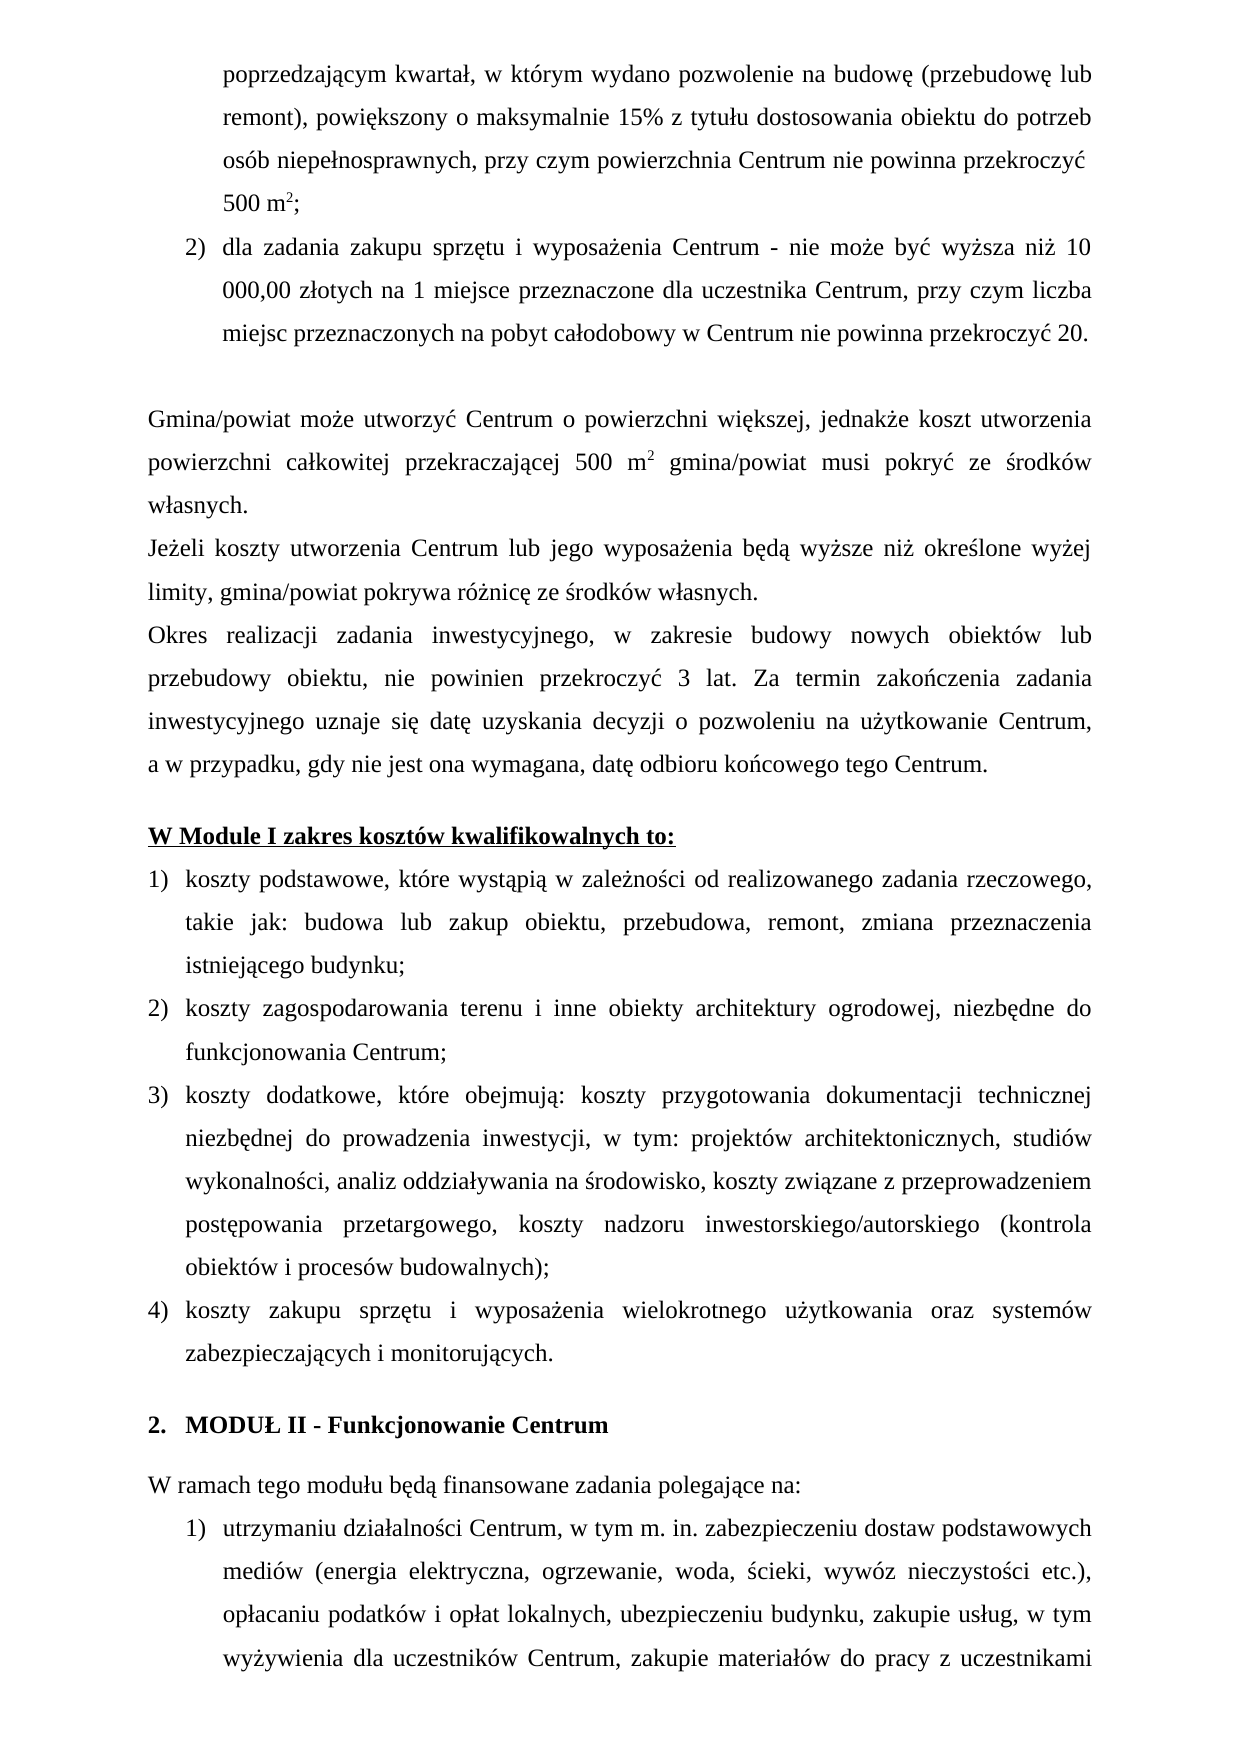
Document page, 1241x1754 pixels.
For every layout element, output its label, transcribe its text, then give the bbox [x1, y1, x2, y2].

text W Module I zakres kosztów kwalifikowalnych to: [148, 821, 1093, 850]
list MODUŁ II - Funkcjonowanie Centrum [148, 1410, 1093, 1439]
text Gmina/powiat może utworzyć Centrum o powierzchni większej, jednakże koszt utworzenia powierzchni całkowitej przekraczającej 500 m2 gmina/powiat musi pokryć ze środków własnych. [148, 404, 1093, 519]
text Jeżeli koszty utworzenia Centrum lub jego wyposażenia będą wyższe niż określone wyżej limity, gmina/powiat pokrywa różnicę ze środków własnych. [148, 533, 1093, 605]
list koszty zakupu sprzętu i wyposażenia wielokrotnego użytkowania oraz systemów zabezpieczających i monitorujących. [148, 1295, 1093, 1367]
text Okres realizacji zadania inwestycyjnego, w zakresie budowy nowych obiektów lub przebudowy obiektu, nie powinien przekroczyć 3 lat. Za termin zakończenia zadania inwestycyjnego uznaje się datę uzyskania decyzji o pozwoleniu na użytkowanie Centrum, a w przypadku, gdy nie jest ona wymagana, datę odbioru końcowego tego Centrum. [148, 620, 1093, 778]
text W ramach tego modułu będą finansowane zadania polegające na: [148, 1470, 1093, 1499]
list dla zadania zakupu sprzętu i wyposażenia Centrum - nie może być wyższa niż 10 000,00 złotych na 1 miejsce przeznaczone dla uczestnika Centrum, przy czym liczba miejsc przeznaczonych na pobyt całodobowy w Centrum nie powinna przekroczyć 20. [185, 232, 1093, 347]
list koszty podstawowe, które wystąpią w zależności od realizowanego zadania rzeczowego, takie jak: budowa lub zakup obiektu, przebudowa, remont, zmiana przeznaczenia istniejącego budynku; [148, 864, 1093, 979]
list koszty zagospodarowania terenu i inne obiekty architektury ogrodowej, niezbędne do funkcjonowania Centrum; [148, 993, 1093, 1065]
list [185, 1513, 1093, 1671]
list koszty dodatkowe, które obejmują: koszty przygotowania dokumentacji technicznej niezbędnej do prowadzenia inwestycji, w tym: projektów architektonicznych, studiów wykonalności, analiz oddziaływania na środowisko, koszty związane z przeprowadzeniem postępowania przetargowego, koszty nadzoru inwestorskiego/autorskiego (kontrola obiektów i procesów budowalnych); [148, 1080, 1093, 1281]
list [185, 59, 1093, 217]
